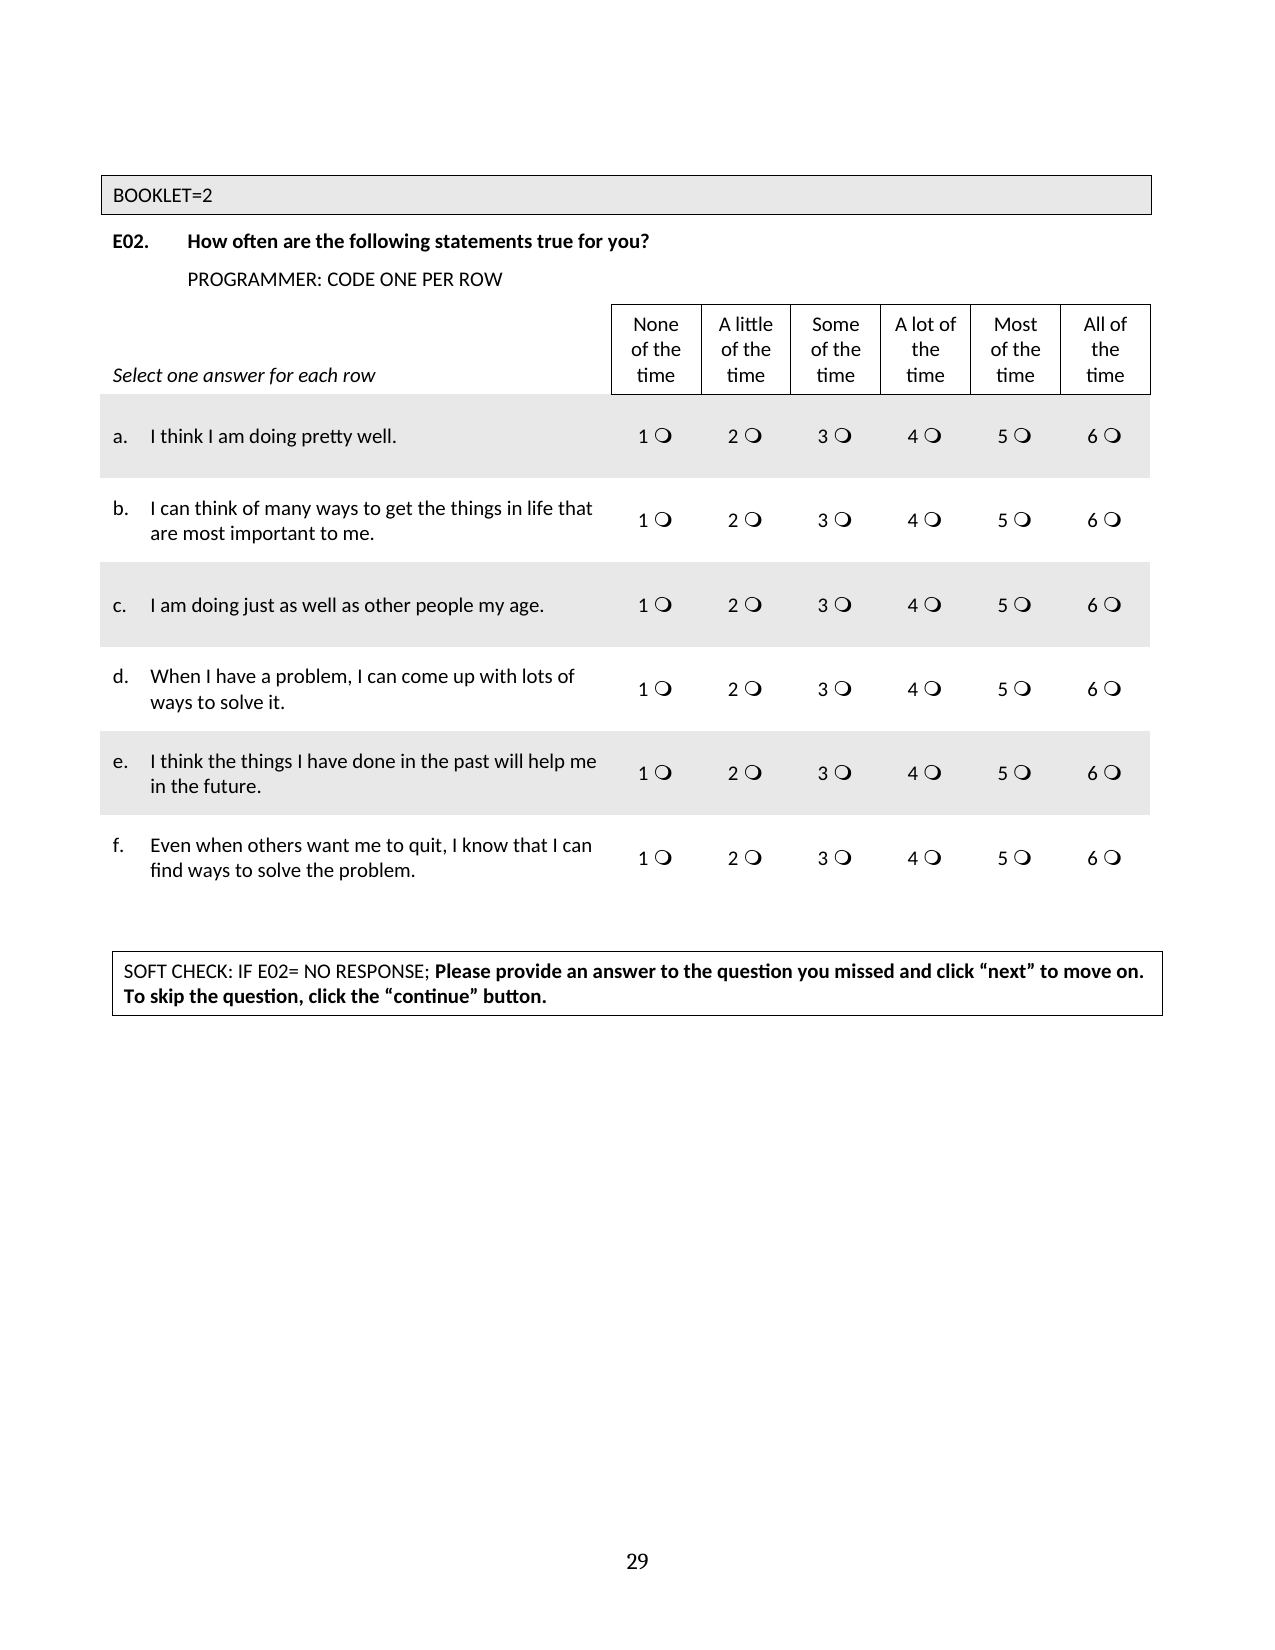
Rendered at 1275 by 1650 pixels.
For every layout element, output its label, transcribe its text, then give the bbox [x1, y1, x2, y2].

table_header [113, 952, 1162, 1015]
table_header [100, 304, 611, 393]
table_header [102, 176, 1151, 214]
text E02. How often are the following statements true for you? [112, 228, 1162, 253]
text PROGRAMMER: CODE ONE PER ROW [187, 266, 1162, 291]
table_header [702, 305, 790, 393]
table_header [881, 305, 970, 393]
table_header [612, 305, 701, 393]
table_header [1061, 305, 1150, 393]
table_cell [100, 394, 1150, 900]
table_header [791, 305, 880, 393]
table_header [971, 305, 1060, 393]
